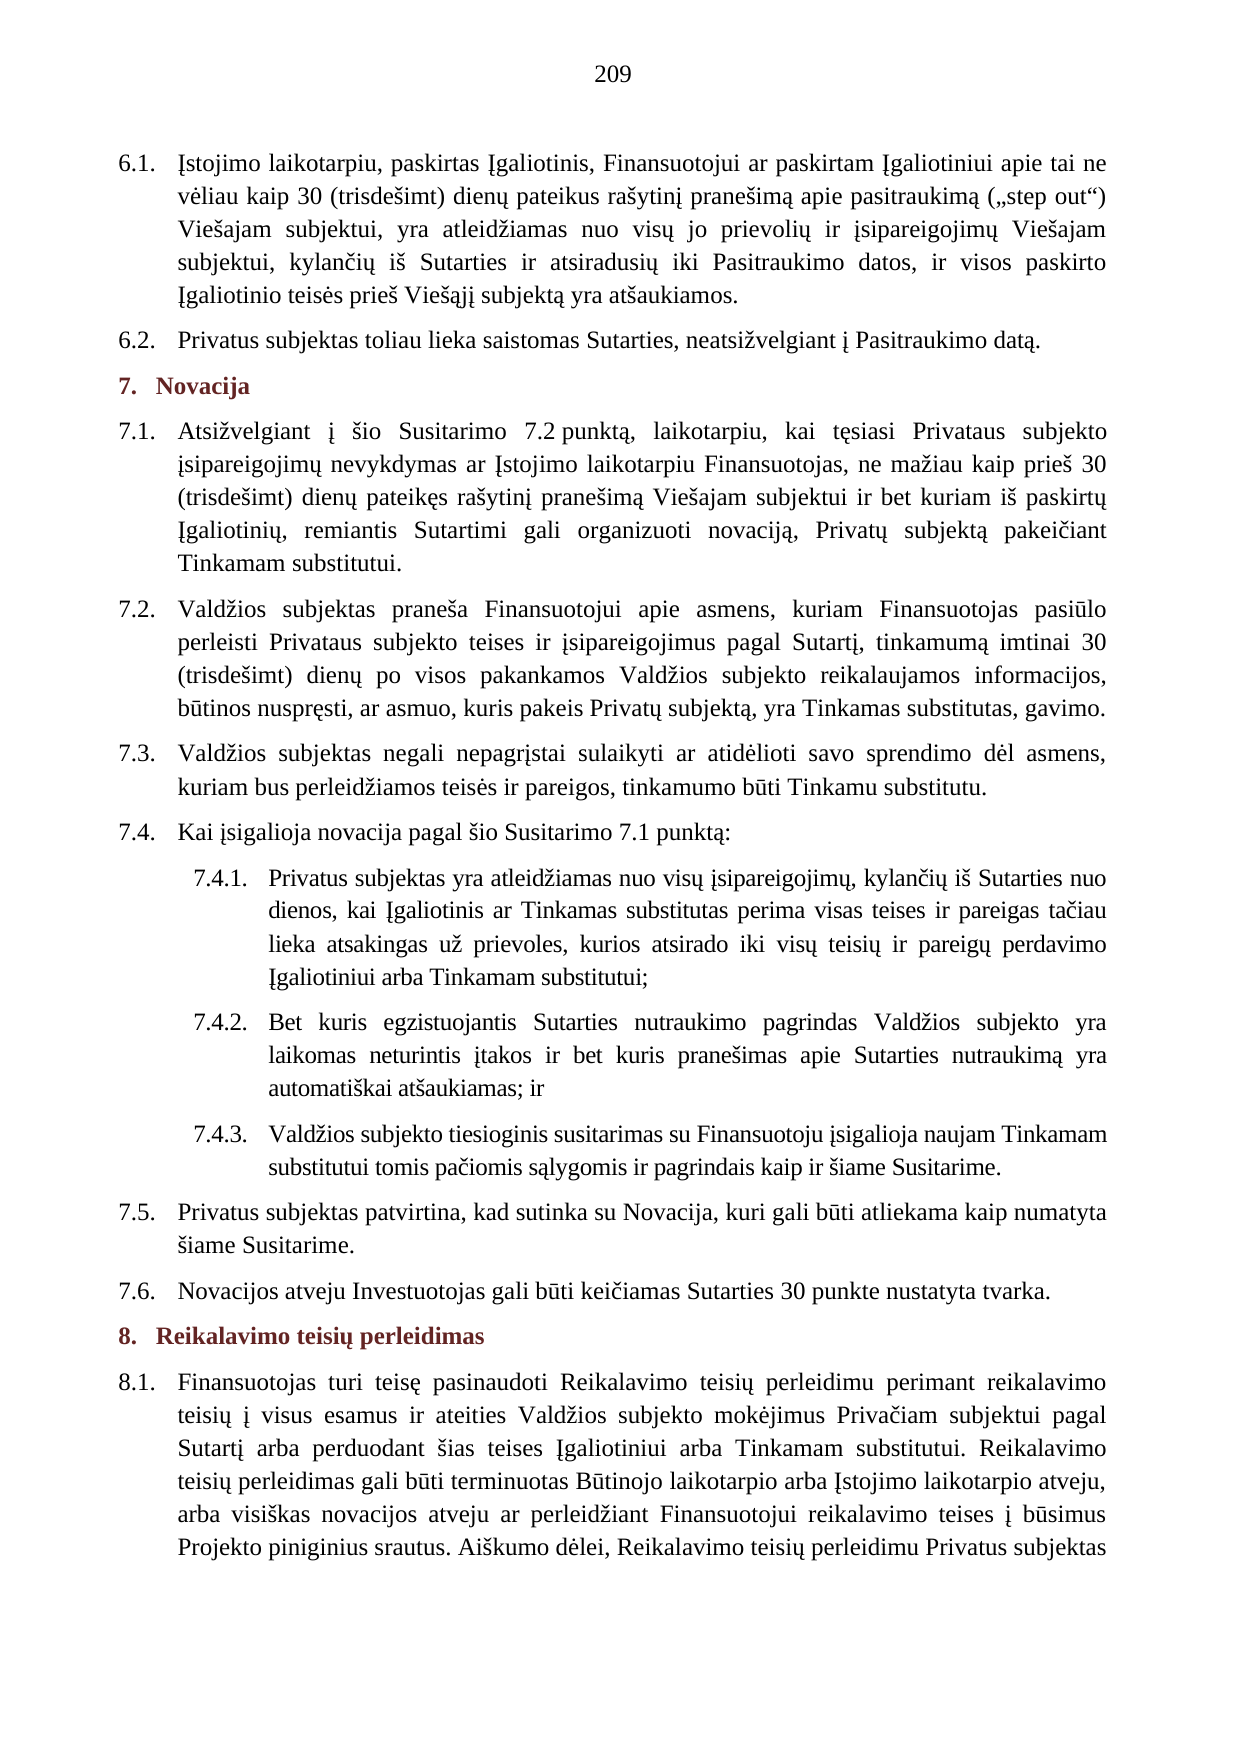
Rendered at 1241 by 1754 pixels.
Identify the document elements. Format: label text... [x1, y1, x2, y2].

list Reikalavimo teisių perleidimas [118, 1321, 1107, 1350]
list Kai įsigalioja novacija pagal šio Susitarimo 7.1 punktą: [118, 817, 1107, 846]
list Novacija [118, 371, 1107, 399]
list Privatus subjektas yra atleidžiamas nuo visų įsipareigojimų, kylančių iš Sutarties nuo dienos, kai Įgaliotinis ar Tinkamas substitutas perima visas teises ir pareigas tačiau lieka atsakingas už prievoles, kurios atsirado iki visų teisių ir pareigų perdavimo Įgaliotiniui arba Tinkamam substitutui; [193, 863, 1107, 990]
list Valdžios subjekto tiesioginis susitarimas su Finansuotoju įsigalioja naujam Tinkamam substitutui tomis pačiomis sąlygomis ir pagrindais kaip ir šiame Susitarime. [193, 1119, 1107, 1181]
list Atsižvelgiant į šio Susitarimo 7.2 punktą, laikotarpiu, kai tęsiasi Privataus subjekto įsipareigojimų nevykdymas ar Įstojimo laikotarpiu Finansuotojas, ne mažiau kaip prieš 30 (trisdešimt) dienų pateikęs rašytinį pranešimą Viešajam subjektui ir bet kuriam iš paskirtų Įgaliotinių, remiantis Sutartimi gali organizuoti novaciją, Privatų subjektą pakeičiant Tinkamam substitutui. [118, 416, 1107, 577]
list Privatus subjektas toliau lieka saistomas Sutarties, neatsižvelgiant į Pasitraukimo datą. [118, 325, 1107, 354]
list Įstojimo laikotarpiu, paskirtas Įgaliotinis, Finansuotojui ar paskirtam Įgaliotiniui apie tai ne vėliau kaip 30 (trisdešimt) dienų pateikus rašytinį pranešimą apie pasitraukimą („step out“) Viešajam subjektui, yra atleidžiamas nuo visų jo prievolių ir įsipareigojimų Viešajam subjektui, kylančių iš Sutarties ir atsiradusių iki Pasitraukimo datos, ir visos paskirto Įgaliotinio teisės prieš Viešąjį subjektą yra atšaukiamos. [118, 148, 1107, 308]
list Bet kuris egzistuojantis Sutarties nutraukimo pagrindas Valdžios subjekto yra laikomas neturintis įtakos ir bet kuris pranešimas apie Sutarties nutraukimą yra automatiškai atšaukiamas; ir [193, 1007, 1107, 1102]
list Privatus subjektas patvirtina, kad sutinka su Novacija, kuri gali būti atliekama kaip numatyta šiame Susitarime. [118, 1197, 1107, 1259]
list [118, 1367, 1107, 1561]
list Novacijos atveju Investuotojas gali būti keičiamas Sutarties 30 punkte nustatyta tvarka. [118, 1276, 1107, 1304]
list Valdžios subjektas negali nepagrįstai sulaikyti ar atidėlioti savo sprendimo dėl asmens, kuriam bus perleidžiamos teisės ir pareigos, tinkamumo būti Tinkamu substitutu. [118, 738, 1107, 800]
list Valdžios subjektas praneša Finansuotojui apie asmens, kuriam Finansuotojas pasiūlo perleisti Privataus subjekto teises ir įsipareigojimus pagal Sutartį, tinkamumą imtinai 30 (trisdešimt) dienų po visos pakankamos Valdžios subjekto reikalaujamos informacijos, būtinos nuspręsti, ar asmuo, kuris pakeis Privatų subjektą, yra Tinkamas substitutas, gavimo. [118, 594, 1107, 722]
